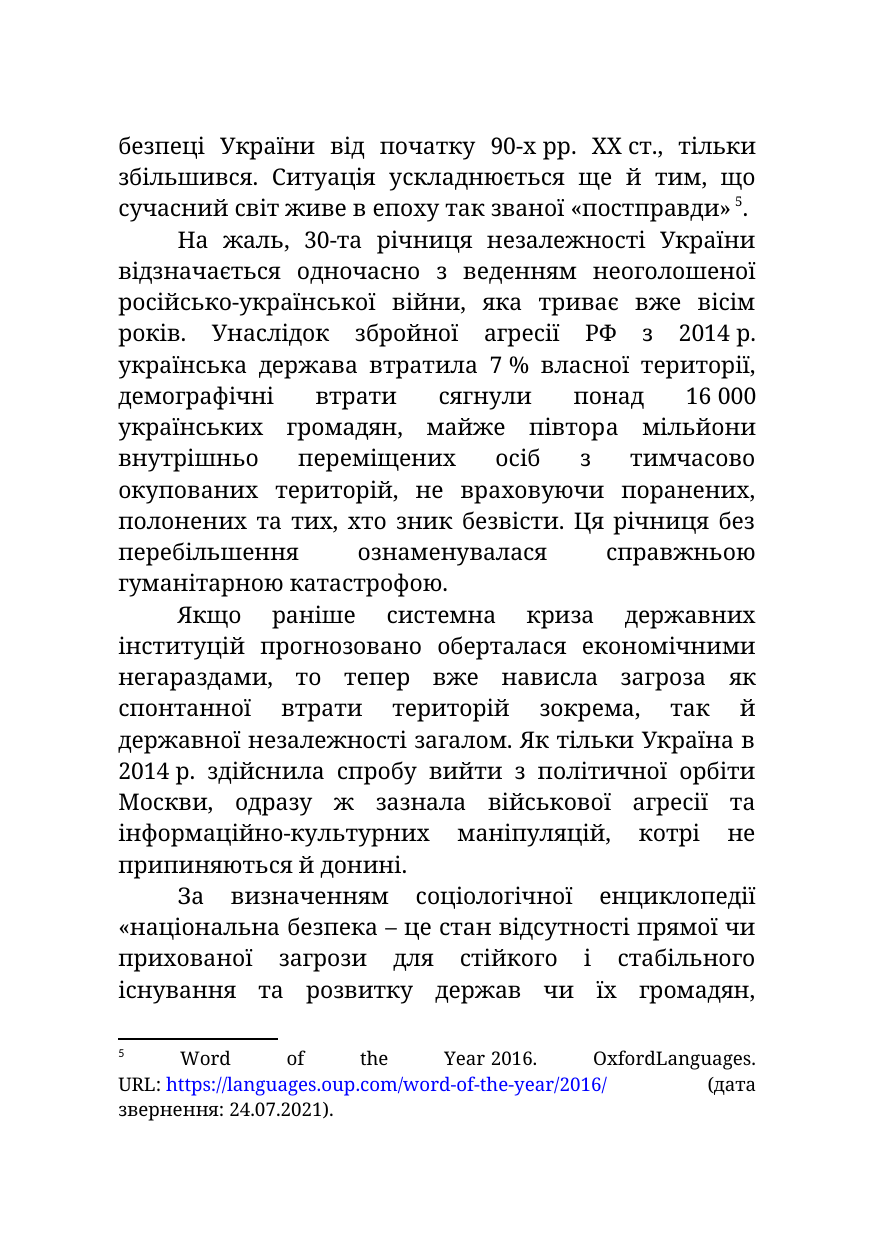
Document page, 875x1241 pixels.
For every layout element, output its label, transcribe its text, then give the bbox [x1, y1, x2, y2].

text На жаль, 30-та річниця незалежності України відзначається одночасно з веденням неоголошеної російсько-української війни, яка триває вже вісім років. Унаслідок збройної агресії РФ з 2014 р. українська держава втратила 7 % власної території, демографічні втрати сягнули понад 16 000 українських громадян, майже півтора мільйони внутрішньо переміщених осіб з тимчасово окупованих територій, не враховуючи поранених, полонених та тих, хто зник безвісти. Ця річниця без перебільшення ознаменувалася справжньою гуманітарною катастрофою. [118, 224, 756, 599]
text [118, 880, 756, 1005]
text Якщо раніше системна криза державних інституцій прогнозовано оберталася економічними негараздами, то тепер вже нависла загроза як спонтанної втрати територій зокрема, так й державної незалежності загалом. Як тільки Україна в 2014 р. здійснила спробу вийти з політичної орбіти Москви, одразу ж зазнала військової агресії та інформаційно-культурних маніпуляцій, котрі не припиняються й донині. [118, 599, 756, 880]
text Проблемам національної безпеки України присвячено чимало законодавчих ініціатив, аналітичних звітів, наукових статей, ґрунтовних колективних монографій. У цьому контексті можна згадати Закон України «Про основи національної безпеки України» 2003 р., Закон України «Про національну безпеку України» 2021 р., науково-методологічні підходи до формування системи національної безпеки підготовлені національним інститутом стратегічних досліджень 2016 р., Указ Президента України № 392 «Про Стратегію національної безпеки України» 2020 р. та ін. Проте, незважаючи на суттєві розробки, мусимо констатувати, що перелік загроз національній безпеці України від початку 90-х рр. ХХ ст., тільки збільшився. Ситуація ускладнюється ще й тим, що сучасний світ живе в епоху так званої «постправди» . [118, 130, 756, 224]
